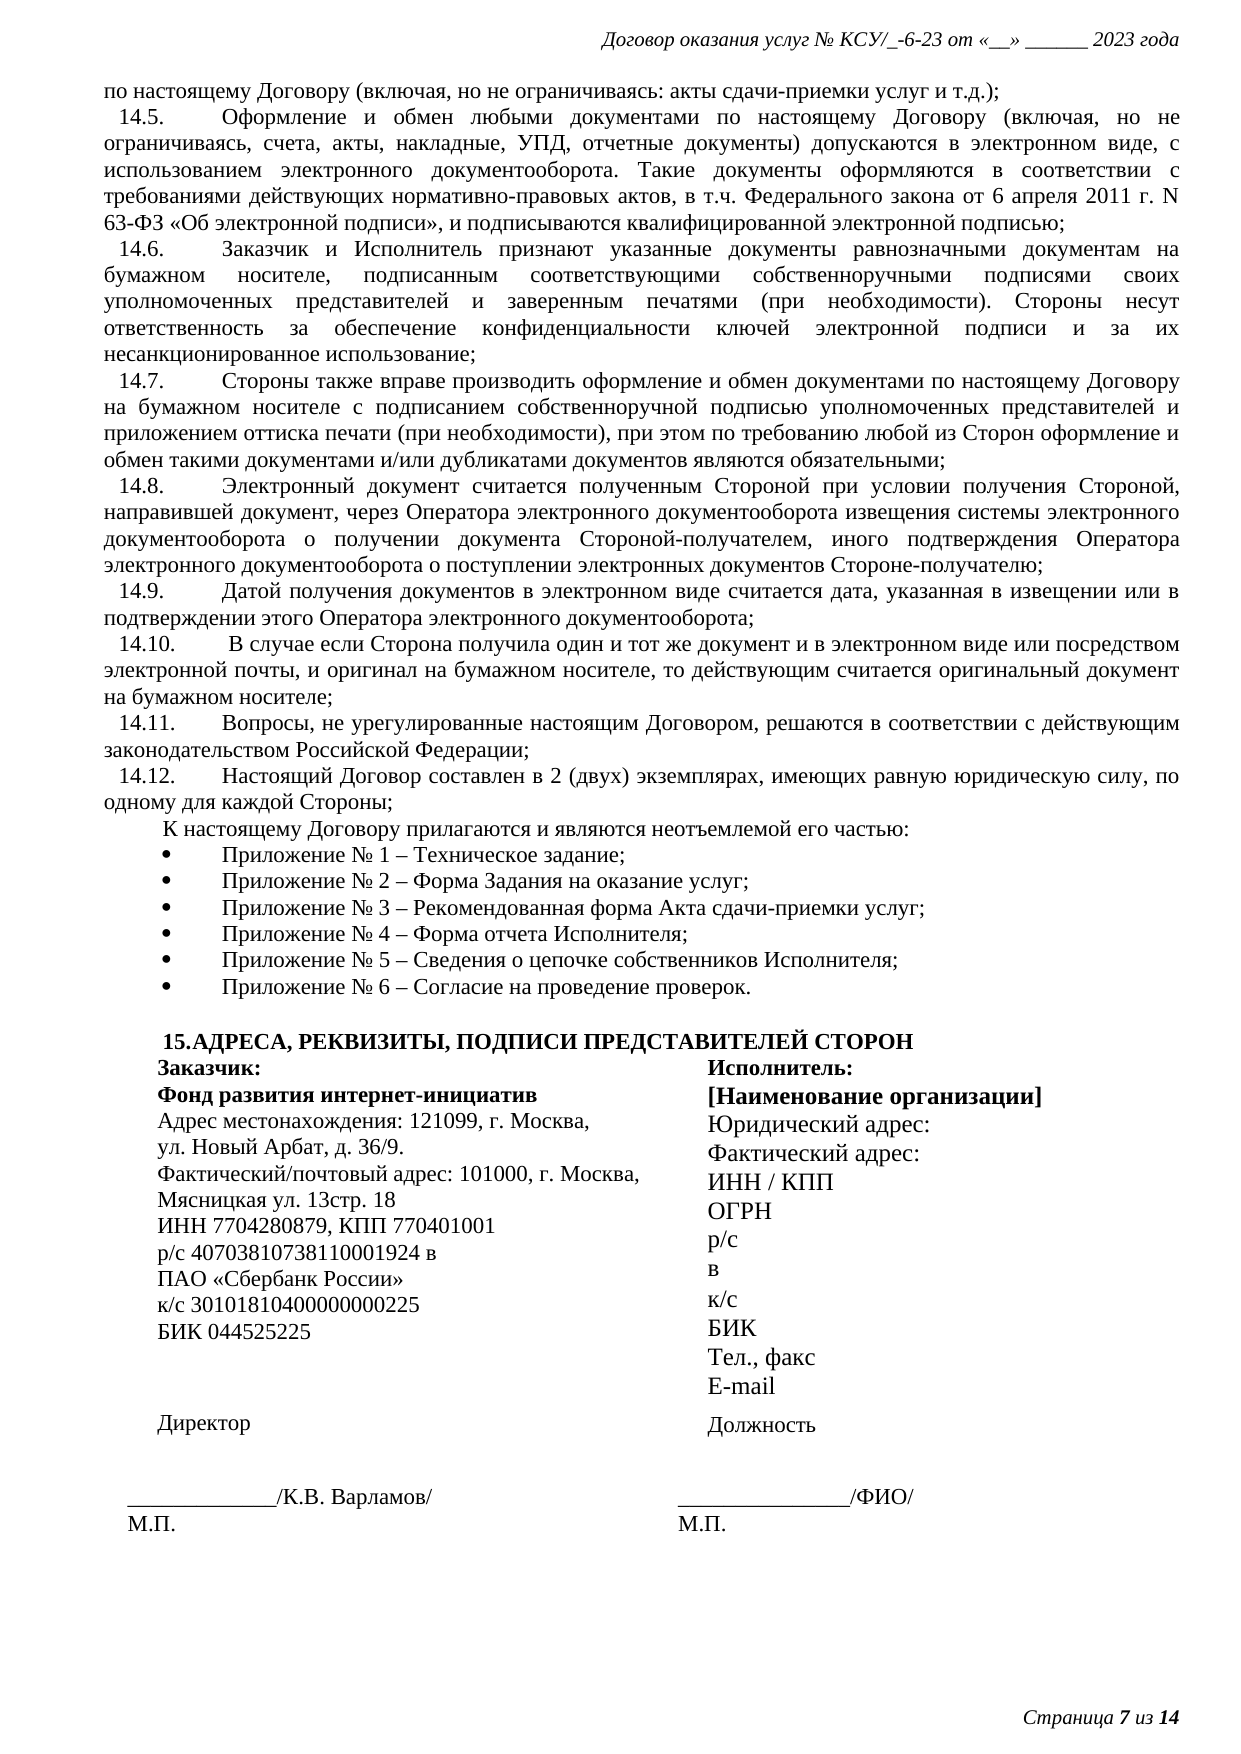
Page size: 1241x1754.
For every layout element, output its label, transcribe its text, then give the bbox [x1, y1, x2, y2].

table_header Исполнитель: [Наименование организации] Юридический адрес: Фактический адрес: ИНН / КПП ОГРН р/с в к/с БИК Тел., факс E-mail Должность [667, 1054, 1139, 1464]
table_cell _______________/ФИО/ М.П. [667, 1464, 1139, 1598]
list В случае если Сторона получила один и тот же документ и в электронном виде или посредством электронной почты, и оригинал на бумажном носителе, то действующим считается оригинальный документ на бумажном носителе; [103, 630, 1181, 709]
list Стороны также вправе производить оформление и обмен документами по настоящему Договору на бумажном носителе с подписанием собственноручной подписью уполномоченных представителей и приложением оттиска печати (при необходимости), при этом по требованию любой из Сторон оформление и обмен такими документами и/или дубликатами документов являются обязательными; [103, 367, 1181, 472]
table_header Заказчик: Фонд развития интернет-инициатив Адрес местонахождения: 121099, г. Москва, ул. Новый Арбат, д. 36/9. Фактический/почтовый адрес: 101000, г. Москва, Мясницкая ул. 13стр. 18 ИНН 7704280879, КПП 770401001 р/с 40703810738110001924 в ПАО «Сбербанк России» к/с 30101810400000000225 БИК 044525225 Директор [116, 1054, 667, 1464]
list АДРЕСА, РЕКВИЗИТЫ, ПОДПИСИ ПРЕДСТАВИТЕЛЕЙ СТОРОН [103, 1028, 1181, 1054]
list Приложение № 2 – Форма Задания на оказание услуг; [103, 867, 1181, 894]
list Электронный документ считается полученным Стороной при условии получения Стороной, направившей документ, через Оператора электронного документооборота извещения системы электронного документооборота о получении документа Стороной-получателем, иного подтверждения Оператора электронного документооборота о поступлении электронных документов Стороне-получателю; [103, 472, 1181, 577]
list Приложение № 3 – Рекомендованная форма Акта сдачи-приемки услуг; [103, 894, 1181, 920]
list Оформление и обмен любыми документами по настоящему Договору (включая, но не ограничиваясь, счета, акты, накладные, УПД, отчетные документы) допускаются в электронном виде, с использованием электронного документооборота. Такие документы оформляются в соответствии с требованиями действующих нормативно-правовых актов, в т.ч. Федерального закона от 6 апреля 2011 г. N 63-ФЗ «Об электронной подписи», и подписываются квалифицированной электронной подписью; [103, 103, 1181, 235]
list Вопросы, не урегулированные настоящим Договором, решаются в соответствии с действующим законодательством Российской Федерации; [103, 709, 1181, 762]
list Заказчик и Исполнитель признают указанные документы равнозначными документам на бумажном носителе, подписанным соответствующими собственноручными подписями своих уполномоченных представителей и заверенным печатями (при необходимости). Стороны несут ответственность за обеспечение конфиденциальности ключей электронной подписи и за их несанкционированное использование; [103, 235, 1181, 367]
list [103, 76, 1181, 103]
list Приложение № 4 – Форма отчета Исполнителя; [103, 920, 1181, 946]
list Настоящий Договор составлен в 2 (двух) экземплярах, имеющих равную юридическую силу, по одному для каждой Стороны; [103, 762, 1181, 815]
list Приложение № 6 – Согласие на проведение проверок. [103, 973, 1181, 999]
subtitle К настоящему Договору прилагаются и являются неотъемлемой его частью: [103, 815, 1181, 841]
list Датой получения документов в электронном виде считается дата, указанная в извещении или в подтверждении этого Оператора электронного документооборота; [103, 577, 1181, 630]
list Приложение № 5 – Сведения о цепочке собственников Исполнителя; [103, 946, 1181, 973]
list Приложение № 1 – Техническое задание; [103, 841, 1181, 867]
table_cell _____________/К.В. Варламов/ М.П. [116, 1464, 667, 1598]
